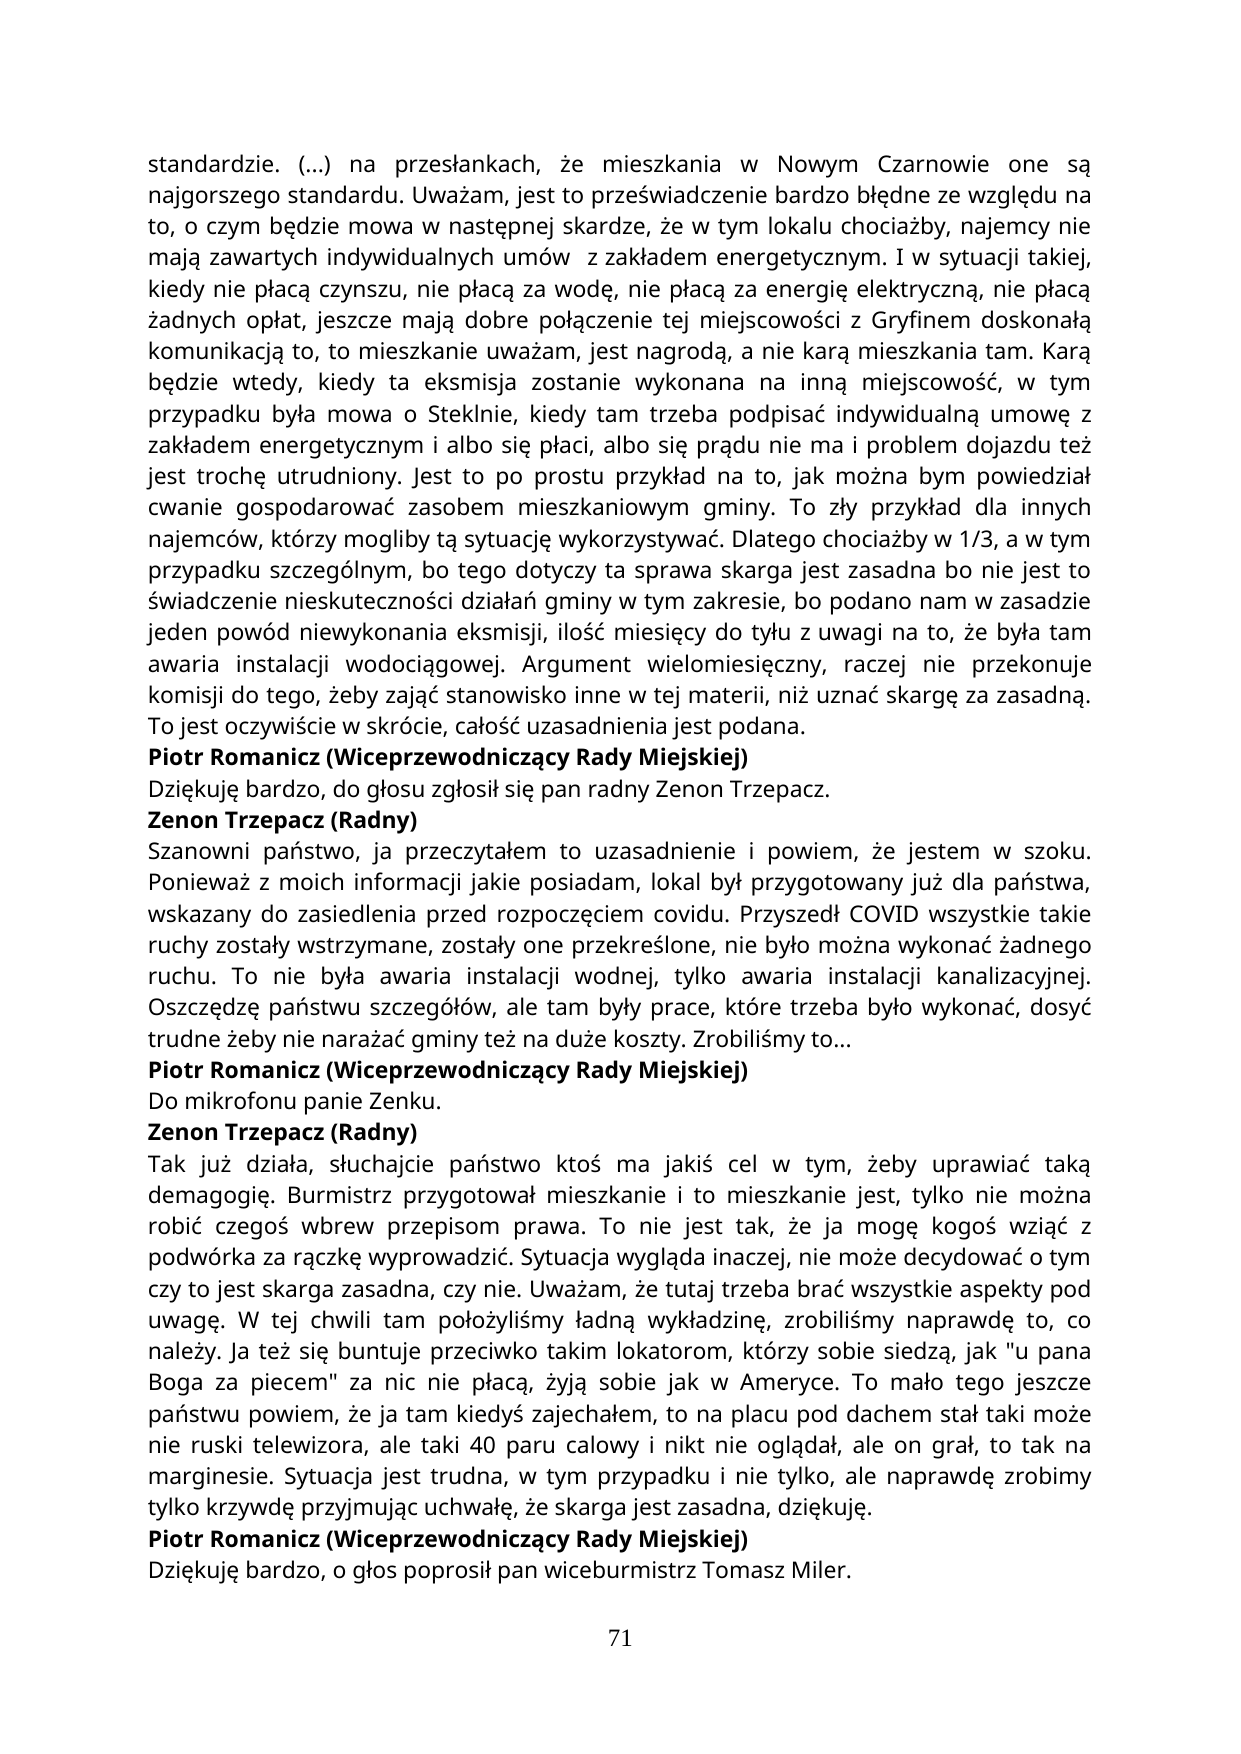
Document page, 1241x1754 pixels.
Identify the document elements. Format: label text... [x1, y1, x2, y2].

text Dziękuję bardzo, o głos poprosił pan wiceburmistrz Tomasz Miler. [148, 1554, 1093, 1585]
text Szanowni państwo, ja przeczytałem to uzasadnienie i powiem, że jestem w szoku. Ponieważ z moich informacji jakie posiadam, lokal był przygotowany już dla państwa, wskazany do zasiedlenia przed rozpoczęciem covidu. Przyszedł COVID wszystkie takie ruchy zostały wstrzymane, zostały one przekreślone, nie było można wykonać żadnego ruchu. To nie była awaria instalacji wodnej, tylko awaria instalacji kanalizacyjnej. Oszczędzę państwu szczegółów, ale tam były prace, które trzeba było wykonać, dosyć trudne żeby nie narażać gminy też na duże koszty. Zrobiliśmy to... [148, 835, 1093, 1054]
text Zenon Trzepacz (Radny) [148, 804, 1093, 835]
text Tak już działa, słuchajcie państwo ktoś ma jakiś cel w tym, żeby uprawiać taką demagogię. Burmistrz przygotował mieszkanie i to mieszkanie jest, tylko nie można robić czegoś wbrew przepisom prawa. To nie jest tak, że ja mogę kogoś wziąć z podwórka za rączkę wyprowadzić. Sytuacja wygląda inaczej, nie może decydować o tym czy to jest skarga zasadna, czy nie. Uważam, że tutaj trzeba brać wszystkie aspekty pod uwagę. W tej chwili tam położyliśmy ładną wykładzinę, zrobiliśmy naprawdę to, co należy. Ja też się buntuje przeciwko takim lokatorom, którzy sobie siedzą, jak "u pana Boga za piecem" za nic nie płacą, żyją sobie jak w Ameryce. To mało tego jeszcze państwu powiem, że ja tam kiedyś zajechałem, to na placu pod dachem stał taki może nie ruski telewizora, ale taki 40 paru calowy i nikt nie oglądał, ale on grał, to tak na marginesie. Sytuacja jest trudna, w tym przypadku i nie tylko, ale naprawdę zrobimy tylko krzywdę przyjmując uchwałę, że skarga jest zasadna, dziękuję. [148, 1148, 1093, 1523]
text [148, 148, 1093, 741]
text Dziękuję bardzo, do głosu zgłosił się pan radny Zenon Trzepacz. [148, 773, 1093, 804]
text Piotr Romanicz (Wiceprzewodniczący Rady Miejskiej) [148, 1523, 1093, 1554]
text Piotr Romanicz (Wiceprzewodniczący Rady Miejskiej) [148, 1054, 1093, 1085]
text Do mikrofonu panie Zenku. [148, 1085, 1093, 1116]
text Piotr Romanicz (Wiceprzewodniczący Rady Miejskiej) [148, 741, 1093, 773]
text Zenon Trzepacz (Radny) [148, 1116, 1093, 1148]
